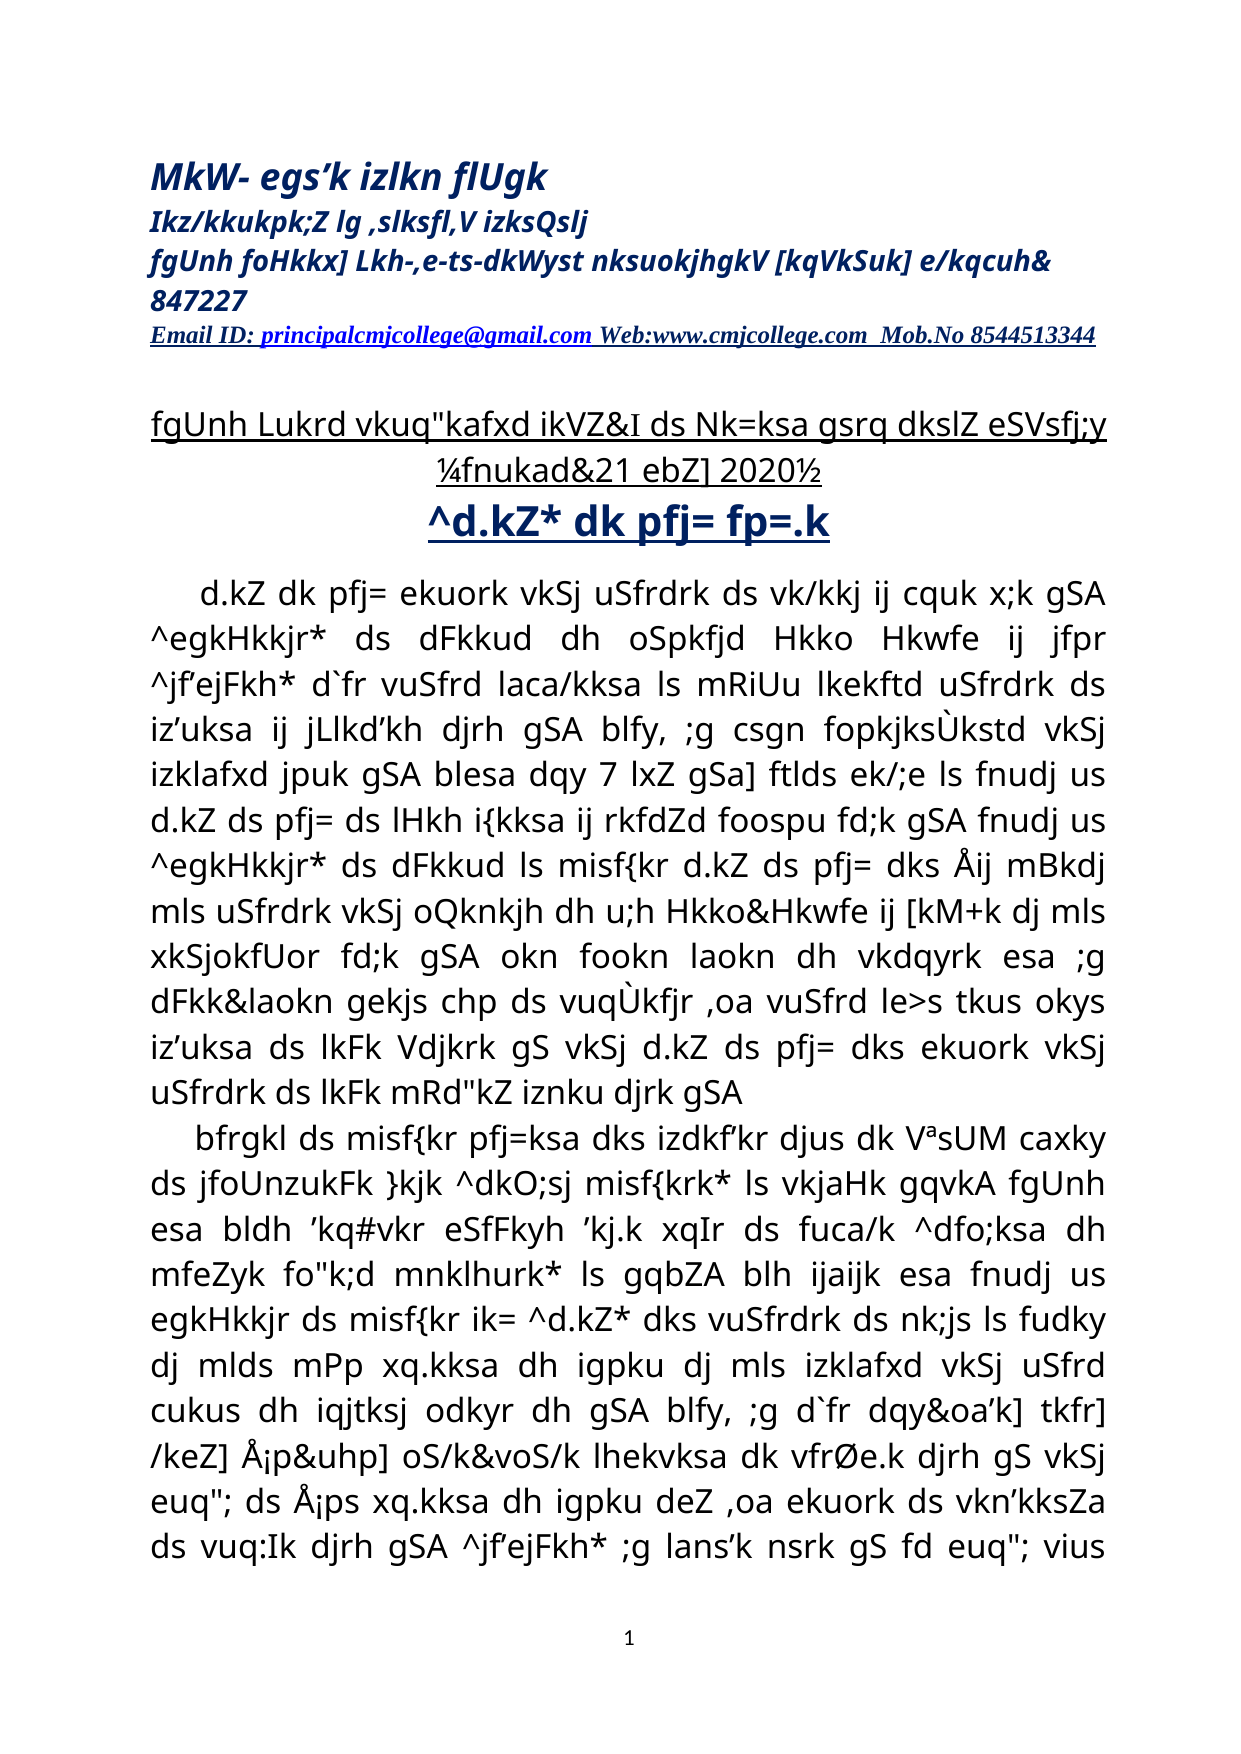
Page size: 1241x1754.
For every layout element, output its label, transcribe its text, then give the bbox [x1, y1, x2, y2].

text MkW- egs’k izlkn flUgk [150, 150, 1107, 201]
text fgUnh foHkkx] Lkh-,e-ts-dkWyst nksuokjhgkV [kqVkSuk] e/kqcuh& 847227 [150, 241, 1107, 320]
list d.kZ dk pfj= ekuork vkSj uSfrdrk ds vk/kkj ij cquk x;k gSA ^egkHkkjr* ds dFkkud dh oSpkfjd Hkko Hkwfe ij jfpr ^jf’ejFkh* d`fr vuSfrd laca/kksa ls mRiUu lkekftd uSfrdrk ds iz’uksa ij jLlkd’kh djrh gSA blfy, ;g csgn fopkjksÙkstd vkSj izklafxd jpuk gSA blesa dqy 7 lxZ gSa] ftlds ek/;e ls fnudj us d.kZ ds pfj= ds lHkh i{kksa ij rkfdZd foospu fd;k gSA fnudj us ^egkHkkjr* ds dFkkud ls misf{kr d.kZ ds pfj= dks Åij mBkdj mls uSfrdrk vkSj oQknkjh dh u;h Hkko&Hkwfe ij [kM+k dj mls xkSjokfUor fd;k gSA okn fookn laokn dh vkdqyrk esa ;g dFkk&laokn gekjs chp ds vuqÙkfjr ,oa vuSfrd le>s tkus okys iz’uksa ds lkFk Vdjkrk gS vkSj d.kZ ds pfj= dks ekuork vkSj uSfrdrk ds lkFk mRd"kZ iznku djrk gSA [150, 569, 1107, 1114]
text fgUnh Lukrd vkuq"kafxd ikVZ&I ds Nk=ksa gsrq dkslZ eSVsfj;y ¼fnukad&21 ebZ] 2020½ [150, 401, 1107, 439]
text Email ID: principalcmjcollege@gmail.com Web:www.cmjcollege.com Mob.No 8544513344 [150, 320, 1107, 349]
text fgUnh Lukrd vkuq"kafxd ikVZ&I ds Nk=ksa gsrq dkslZ eSVsfj;y ¼fnukad&21 ebZ] 2020½ [150, 440, 1107, 492]
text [150, 1114, 1107, 1569]
text Ikz/kkukpk;Z lg ,slksfl,V izksQslj [150, 201, 1107, 241]
text ^d.kZ* dk pfj= fp=.k [150, 492, 1107, 549]
